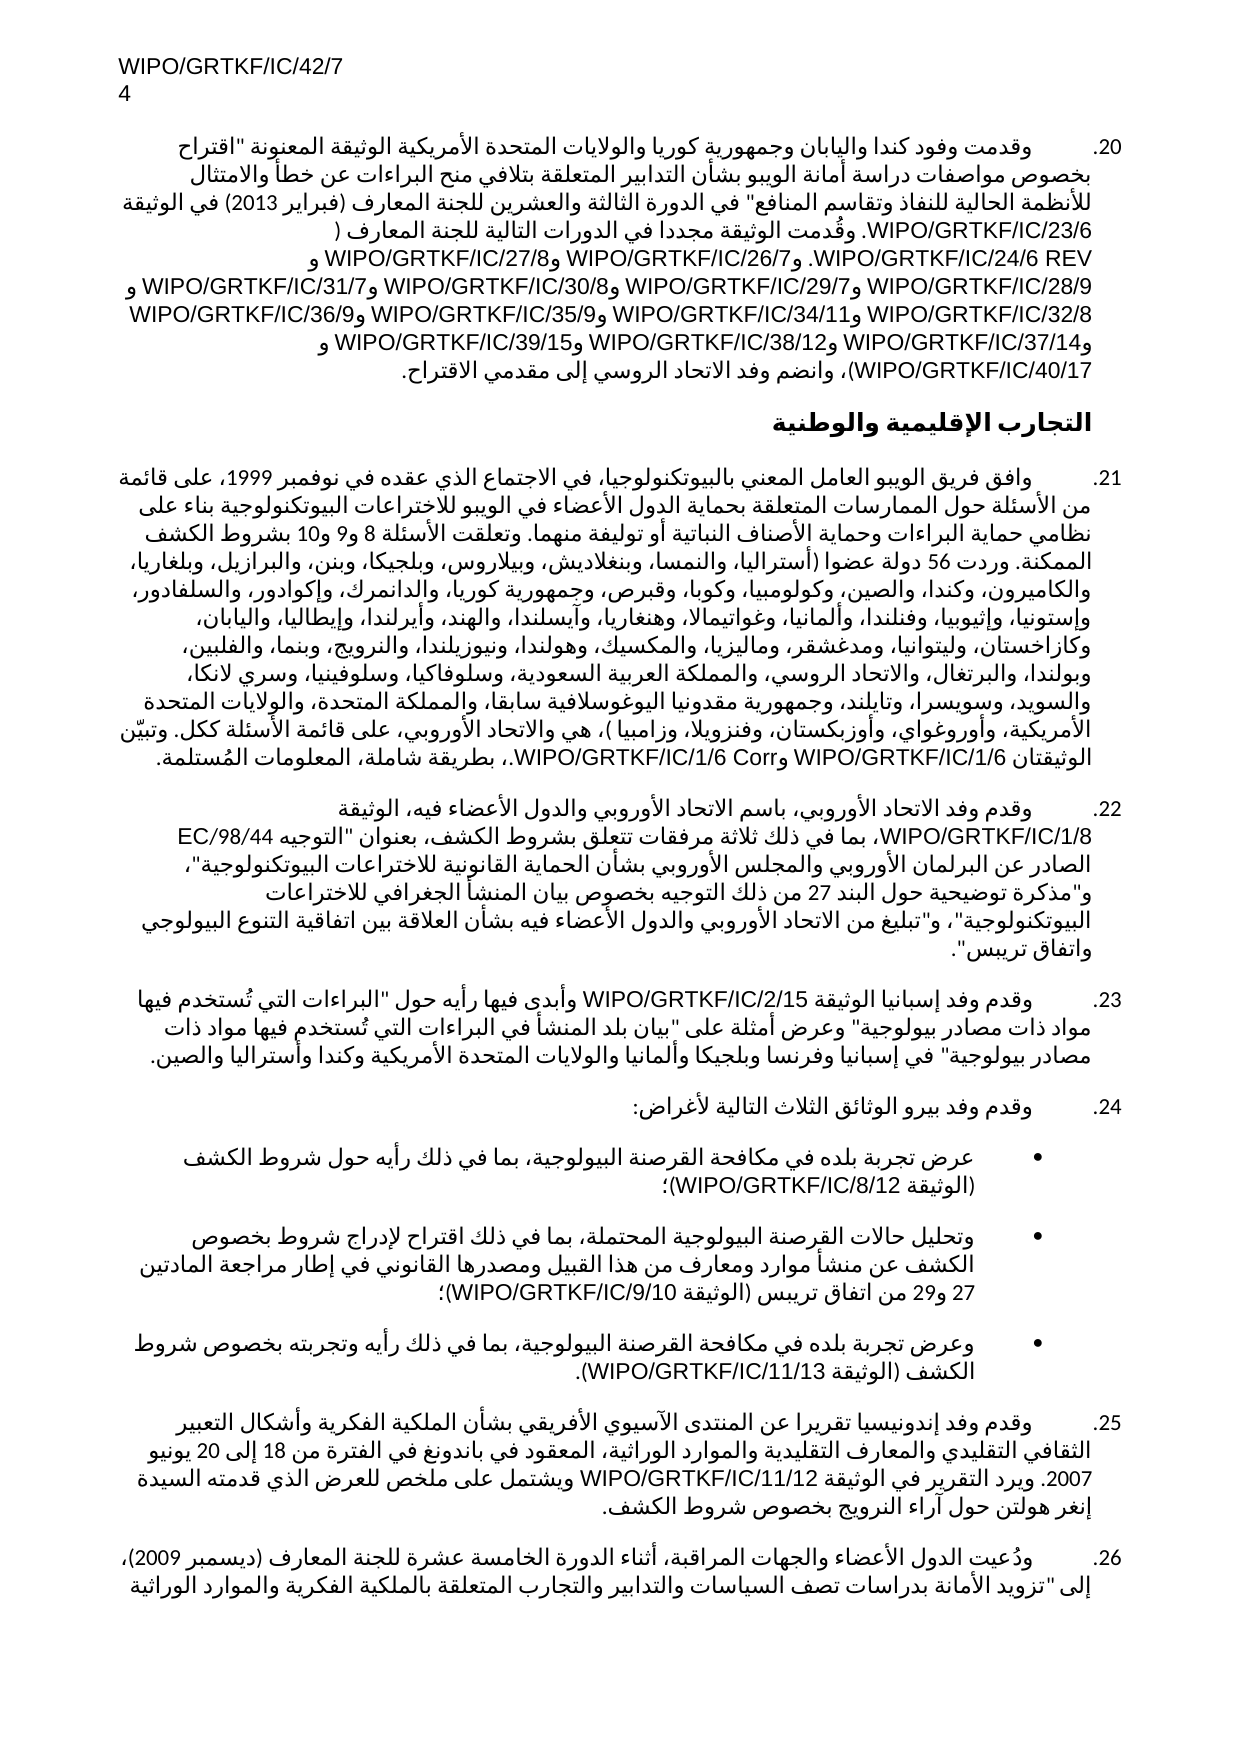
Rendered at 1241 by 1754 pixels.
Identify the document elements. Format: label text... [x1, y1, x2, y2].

list وتحليل حالات القرصنة البيولوجية المحتملة، بما في ذلك اقتراح لإدراج شروط بخصوص الكشف عن منشأ موارد ومعارف من هذا القبيل ومصدرها القانوني في إطار مراجعة المادتين 27 و29 من اتفاق تريبس (الوثيقة WIPO/GRTKF/IC/9/10)؛ [118, 1222, 1034, 1306]
text وقدم وفد إندونيسيا تقريرا عن المنتدى الآسيوي الأفريقي بشأن الملكية الفكرية وأشكال التعبير الثقافي التقليدي والمعارف التقليدية والموارد الوراثية، المعقود في باندونغ في الفترة من 18 إلى 20 يونيو 2007. ويرد التقرير في الوثيقة WIPO/GRTKF/IC/11/12 ويشتمل على ملخص للعرض الذي قدمته السيدة إنغر هولتن حول آراء النرويج بخصوص شروط الكشف. [118, 1408, 1092, 1520]
text وقدم وفد بيرو الوثائق الثلاث التالية لأغراض: [118, 1092, 1092, 1120]
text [118, 1543, 1092, 1599]
list وعرض تجربة بلده في مكافحة القرصنة البيولوجية، بما في ذلك رأيه وتجربته بخصوص شروط الكشف (الوثيقة WIPO/GRTKF/IC/11/13). [118, 1329, 1034, 1385]
text وقدم وفد الاتحاد الأوروبي، باسم الاتحاد الأوروبي والدول الأعضاء فيه، الوثيقة WIPO/GRTKF/IC/1/8، بما في ذلك ثلاثة مرفقات تتعلق بشروط الكشف، بعنوان "التوجيه 98/44/EC الصادر عن البرلمان الأوروبي والمجلس الأوروبي بشأن الحماية القانونية للاختراعات البيوتكنولوجية"، و"مذكرة توضيحية حول البند 27 من ذلك التوجيه بخصوص بيان المنشأ الجغرافي للاختراعات البيوتكنولوجية"، و"تبليغ من الاتحاد الأوروبي والدول الأعضاء فيه بشأن العلاقة بين اتفاقية التنوع البيولوجي واتفاق تريبس". [118, 794, 1092, 962]
text وافق فريق الويبو العامل المعني بالبيوتكنولوجيا، في الاجتماع الذي عقده في نوفمبر 1999، على قائمة من الأسئلة حول الممارسات المتعلقة بحماية الدول الأعضاء في الويبو للاختراعات البيوتكنولوجية بناء على نظامي حماية البراءات وحماية الأصناف النباتية أو توليفة منهما. وتعلقت الأسئلة 8 و9 و10 بشروط الكشف الممكنة. وردت 56 دولة عضوا (أستراليا، والنمسا، وبنغلاديش، وبيلاروس، وبلجيكا، وبنن، والبرازيل، وبلغاريا، والكاميرون، وكندا، والصين، وكولومبيا، وكوبا، وقبرص، وجمهورية كوريا، والدانمرك، وإكوادور، والسلفادور، وإستونيا، وإثيوبيا، وفنلندا، وألمانيا، وغواتيمالا، وهنغاريا، وآيسلندا، والهند، وأيرلندا، وإيطاليا، واليابان، وكازاخستان، وليتوانيا، ومدغشقر، وماليزيا، والمكسيك، وهولندا، ونيوزيلندا، والنرويج، وبنما، والفلبين، وبولندا، والبرتغال، والاتحاد الروسي، والمملكة العربية السعودية، وسلوفاكيا، وسلوفينيا، وسري لانكا، والسويد، وسويسرا، وتايلند، وجمهورية مقدونيا اليوغوسلافية سابقا، والمملكة المتحدة، والولايات المتحدة الأمريكية، وأوروغواي، وأوزبكستان، وفنزويلا، وزامبيا )، هي والاتحاد الأوروبي، على قائمة الأسئلة ككل. وتبيّن الوثيقتان WIPO/GRTKF/IC/1/6 وWIPO/GRTKF/IC/1/6 Corr.، بطريقة شاملة، المعلومات المُستلمة. [118, 463, 1092, 771]
list عرض تجربة بلده في مكافحة القرصنة البيولوجية، بما في ذلك رأيه حول شروط الكشف (الوثيقة WIPO/GRTKF/IC/8/12)؛ [118, 1143, 1034, 1199]
text وقدمت وفود كندا واليابان وجمهورية كوريا والولايات المتحدة الأمريكية الوثيقة المعنونة "اقتراح بخصوص مواصفات دراسة أمانة الويبو بشأن التدابير المتعلقة بتلافي منح البراءات عن خطأ والامتثال للأنظمة الحالية للنفاذ وتقاسم المنافع" في الدورة الثالثة والعشرين للجنة المعارف (فبراير 2013) في الوثيقة WIPO/GRTKF/IC/23/6. وقُدمت الوثيقة مجددا في الدورات التالية للجنة المعارف (WIPO/GRTKF/IC/24/6 REV. وWIPO/GRTKF/IC/26/7 وWIPO/GRTKF/IC/27/8 وWIPO/GRTKF/IC/28/9 وWIPO/GRTKF/IC/29/7 وWIPO/GRTKF/IC/30/8 وWIPO/GRTKF/IC/31/7 وWIPO/GRTKF/IC/32/8 وWIPO/GRTKF/IC/34/11 وWIPO/GRTKF/IC/35/9 وWIPO/GRTKF/IC/36/9 وWIPO/GRTKF/IC/37/14 وWIPO/GRTKF/IC/38/12 وWIPO/GRTKF/IC/39/15 وWIPO/GRTKF/IC/40/17)، وانضم وفد الاتحاد الروسي إلى مقدمي الاقتراح. [118, 132, 1092, 384]
subtitle التجارب الإقليمية والوطنية [118, 407, 1092, 438]
text وقدم وفد إسبانيا الوثيقة WIPO/GRTKF/IC/2/15 وأبدى فيها رأيه حول "البراءات التي تُستخدم فيها مواد ذات مصادر بيولوجية" وعرض أمثلة على "بيان بلد المنشأ في البراءات التي تُستخدم فيها مواد ذات مصادر بيولوجية" في إسبانيا وفرنسا وبلجيكا وألمانيا والولايات المتحدة الأمريكية وكندا وأستراليا والصين. [118, 985, 1092, 1069]
